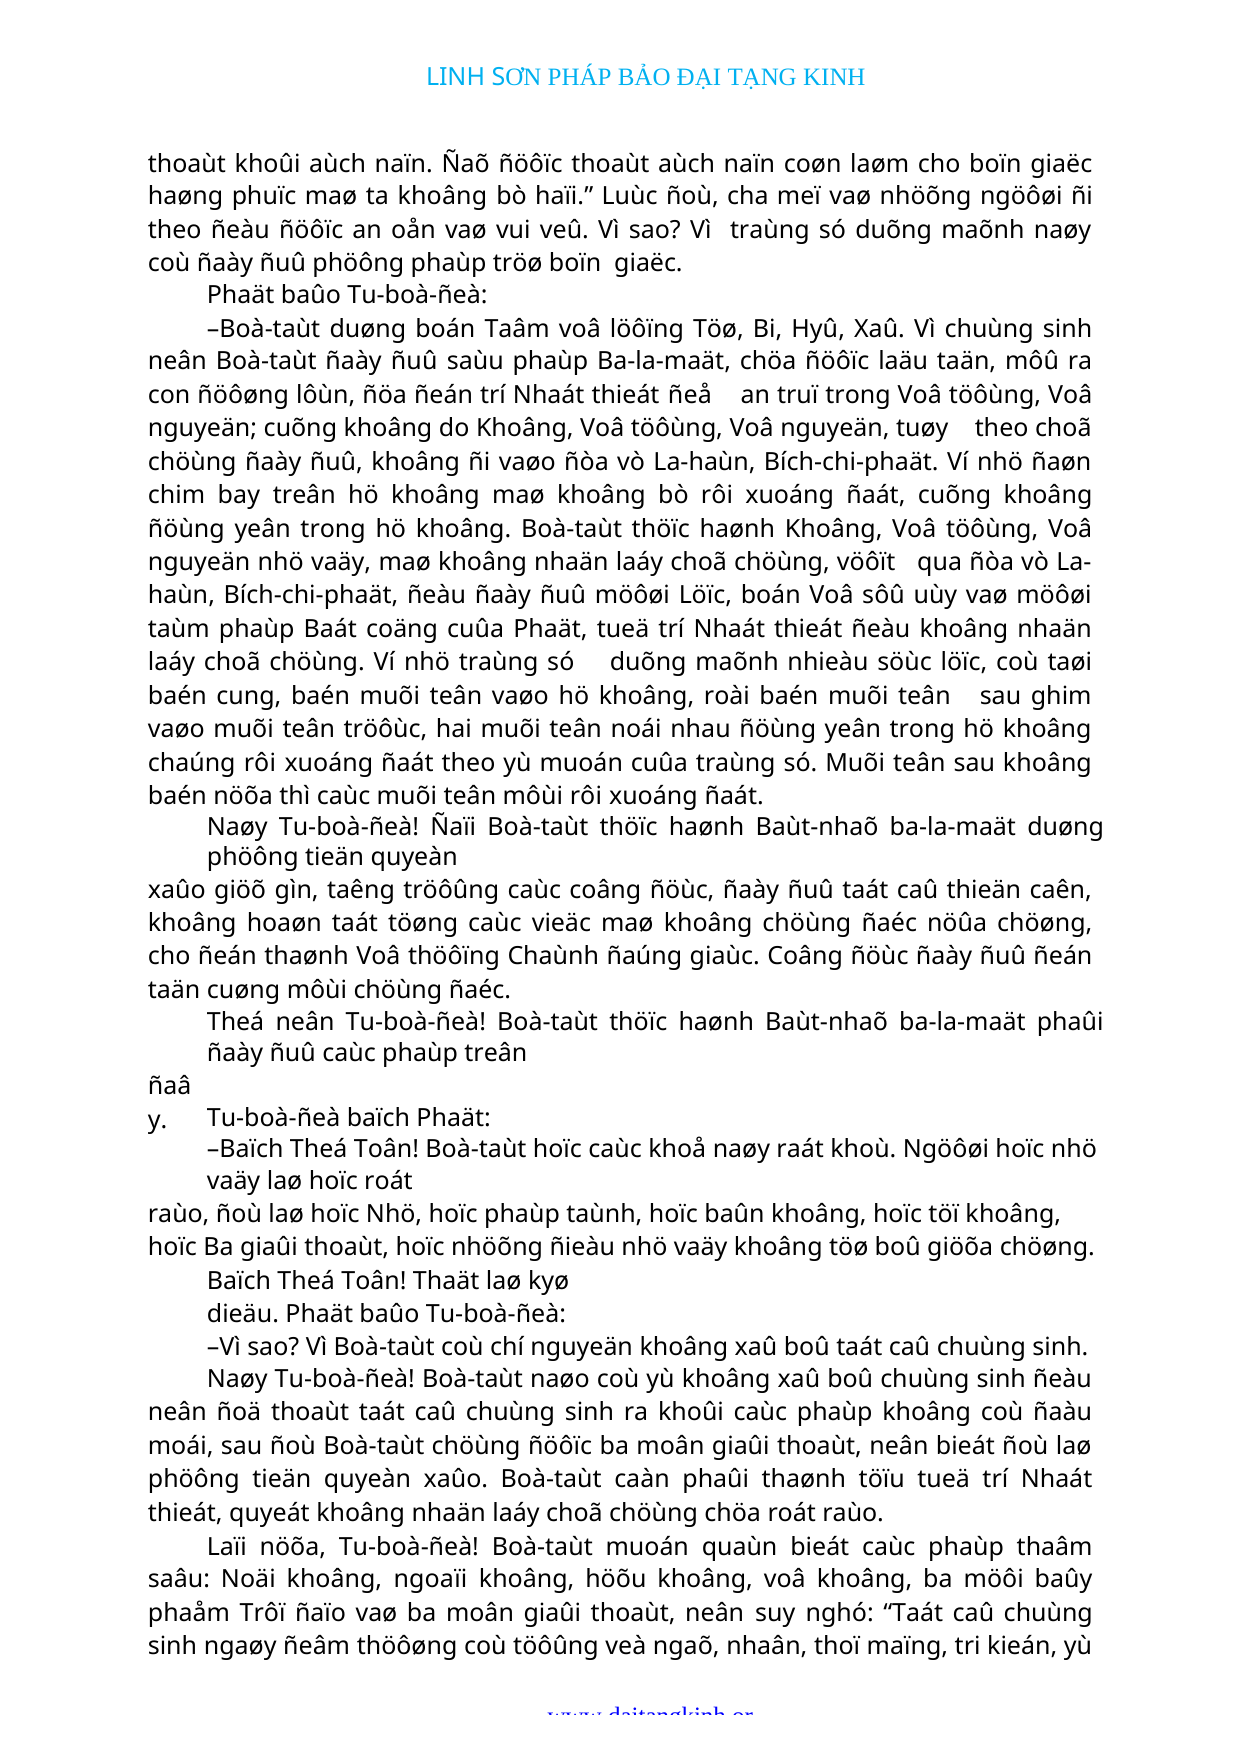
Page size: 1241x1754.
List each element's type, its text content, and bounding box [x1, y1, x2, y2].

text –Boà-taùt duøng boán Taâm voâ löôïng Töø, Bi, Hyû, Xaû. Vì chuùng sinh neân Boà-taùt ñaày ñuû saùu phaùp Ba-la-maät, chöa ñöôïc laäu taän, môû ra con ñöôøng lôùn, ñöa ñeán trí Nhaát thieát ñeå an truï trong Voâ töôùng, Voâ nguyeän; cuõng khoâng do Khoâng, Voâ töôùng, Voâ nguyeän, tuøy theo choã chöùng ñaày ñuû, khoâng ñi vaøo ñòa vò La-haùn, Bích-chi-phaät. Ví nhö ñaøn chim bay treân hö khoâng maø khoâng bò rôi xuoáng ñaát, cuõng khoâng ñöùng yeân trong hö khoâng. Boà-taùt thöïc haønh Khoâng, Voâ töôùng, Voâ nguyeän nhö vaäy, maø khoâng nhaän laáy choã chöùng, vöôït qua ñòa vò La-haùn, Bích-chi-phaät, ñeàu ñaày ñuû möôøi Löïc, boán Voâ sôû uùy vaø möôøi taùm phaùp Baát coäng cuûa Phaät, tueä trí Nhaát thieát ñeàu khoâng nhaän laáy choã chöùng. Ví nhö traùng só duõng maõnh nhieàu söùc löïc, coù taøi baén cung, baén muõi teân vaøo hö khoâng, roài baén muõi teân sau ghim vaøo muõi teân tröôùc, hai muõi teân noái nhau ñöùng yeân trong hö khoâng chaúng rôi xuoáng ñaát theo yù muoán cuûa traùng só. Muõi teân sau khoâng baén nöõa thì caùc muõi teân môùi rôi xuoáng ñaát. [148, 310, 1093, 812]
text Baïch Theá Toân! Thaät laø kyø dieäu. Phaät baûo Tu-boà-ñeà: [207, 1263, 584, 1330]
text Phaät baûo Tu-boà-ñeà: [207, 279, 1105, 310]
text Naøy Tu-boà-ñeà! Boà-taùt naøo coù yù khoâng xaû boû chuùng sinh ñeàu neân ñoä thoaùt taát caû chuùng sinh ra khoûi caùc phaùp khoâng coù ñaàu moái, sau ñoù Boà-taùt chöùng ñöôïc ba moân giaûi thoaùt, neân bieát ñoù laø phöông tieän quyeàn xaûo. Boà-taùt caàn phaûi thaønh töïu tueä trí Nhaát thieát, quyeát khoâng nhaän laáy choã chöùng chöa roát raùo. [148, 1361, 1093, 1528]
text thoaùt khoûi aùch naïn. Ñaõ ñöôïc thoaùt aùch naïn coøn laøm cho boïn giaëc haøng phuïc maø ta khoâng bò haïi.” Luùc ñoù, cha meï vaø nhöõng ngöôøi ñi theo ñeàu ñöôïc an oån vaø vui veû. Vì sao? Vì traùng só duõng maõnh naøy coù ñaày ñuû phöông phaùp tröø boïn giaëc. [148, 145, 1093, 279]
text raùo, ñoù laø hoïc Nhö, hoïc phaùp taùnh, hoïc baûn khoâng, hoïc töï khoâng, hoïc Ba giaûi thoaùt, hoïc nhöõng ñieàu nhö vaäy khoâng töø boû giöõa chöøng. [148, 1196, 1105, 1263]
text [148, 1528, 1093, 1662]
text Theá neân Tu-boà-ñeà! Boà-taùt thöïc haønh Baùt-nhaõ ba-la-maät phaûi ñaày ñuû caùc phaùp treân [207, 1006, 1105, 1067]
text xaûo giöõ gìn, taêng tröôûng caùc coâng ñöùc, ñaày ñuû taát caû thieän caên, khoâng hoaøn taát töøng caùc vieäc maø khoâng chöùng ñaéc nöûa chöøng, cho ñeán thaønh Voâ thöôïng Chaùnh ñaúng giaùc. Coâng ñöùc ñaày ñuû ñeán taän cuøng môùi chöùng ñaéc. [148, 872, 1093, 1006]
text ñaây. [148, 1067, 194, 1136]
text Tu-boà-ñeà baïch Phaät: [207, 1101, 1105, 1133]
text Naøy Tu-boà-ñeà! Ñaïi Boà-taùt thöïc haønh Baùt-nhaõ ba-la-maät duøng phöông tieän quyeàn [207, 812, 1105, 872]
text –Vì sao? Vì Boà-taùt coù chí nguyeän khoâng xaû boû taát caû chuùng sinh. [207, 1330, 1105, 1361]
text –Baïch Theá Toân! Boà-taùt hoïc caùc khoå naøy raát khoù. Ngöôøi hoïc nhö vaäy laø hoïc roát [207, 1133, 1105, 1196]
